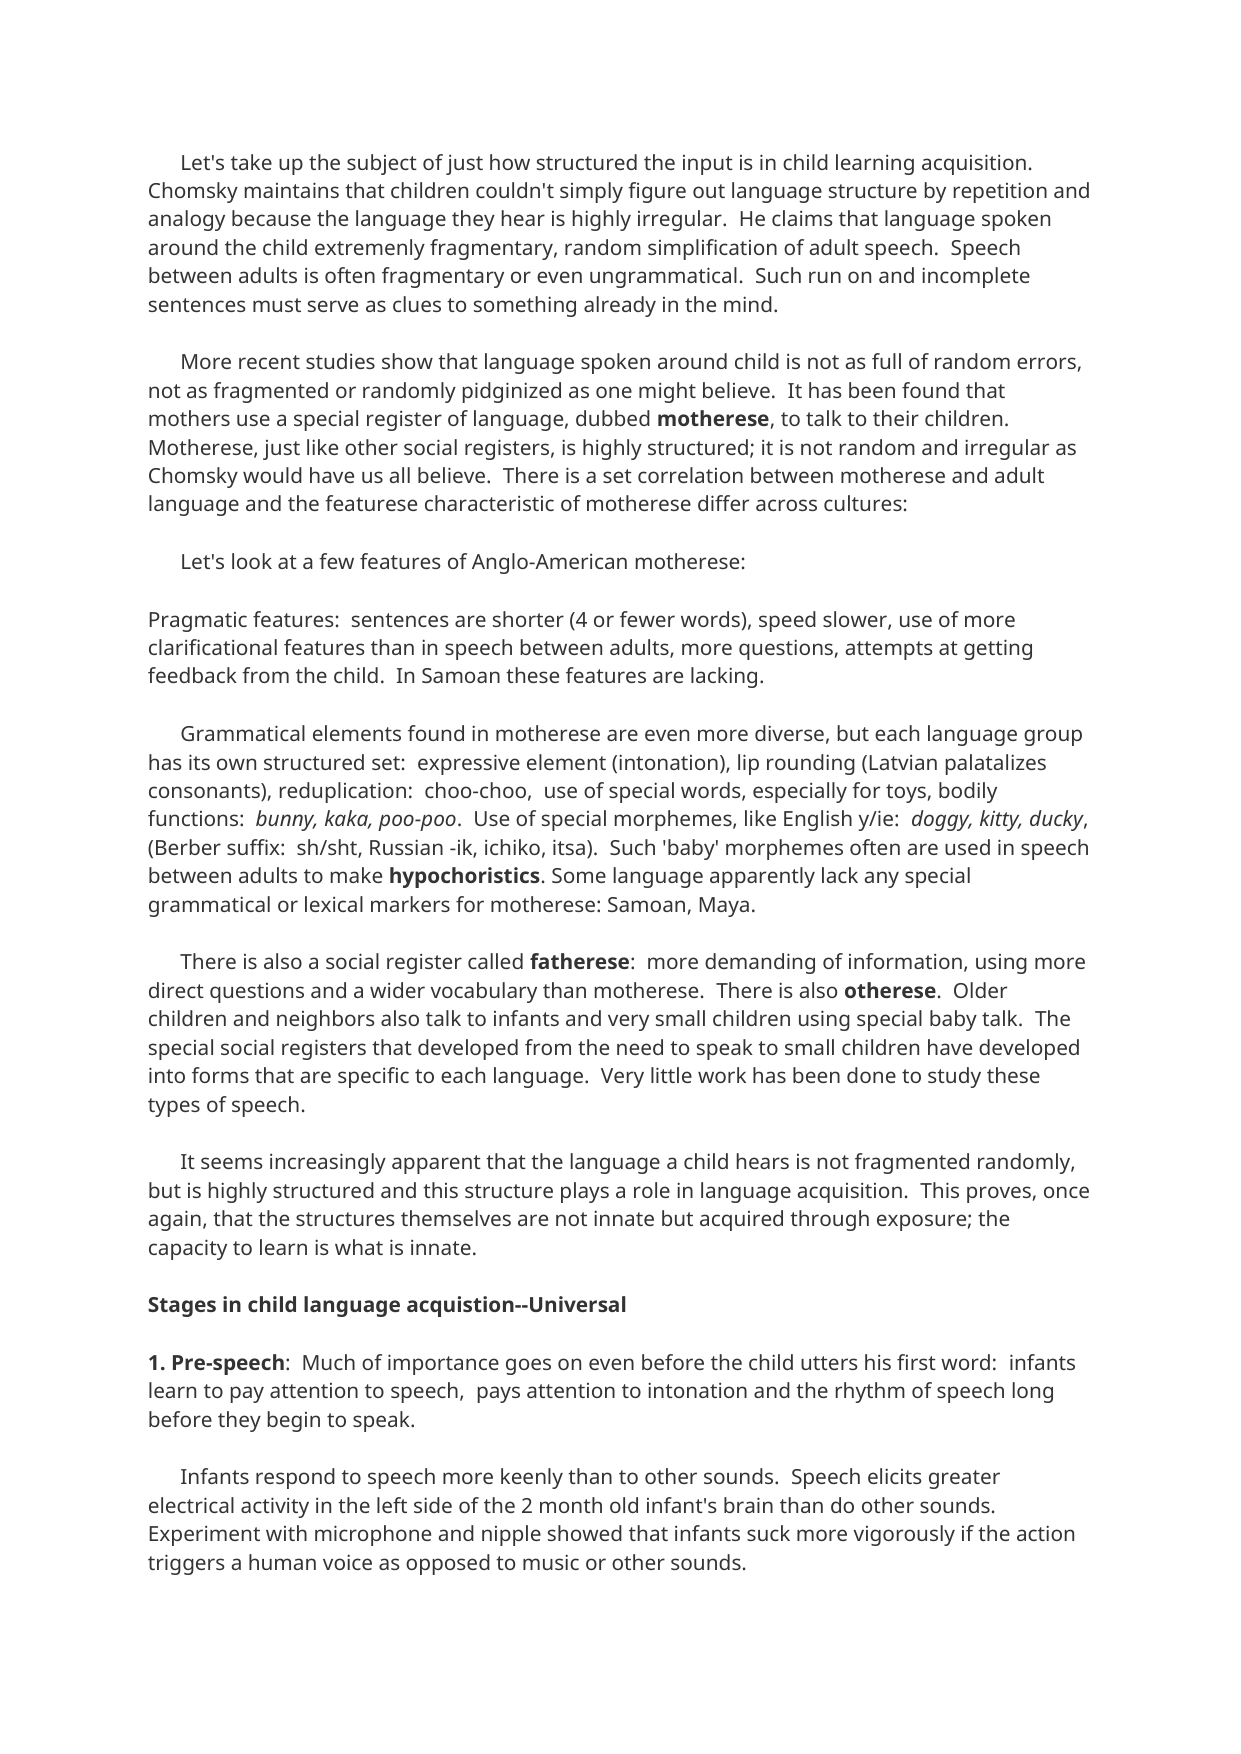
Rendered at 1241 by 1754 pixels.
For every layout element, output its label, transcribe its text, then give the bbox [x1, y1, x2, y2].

text There is also a social register called fatherese: more demanding of information, using more direct questions and a wider vocabulary than motherese. There is also otherese. Older children and neighbors also talk to infants and very small children using special baby talk. The special social registers that developed from the need to speak to small children have developed into forms that are specific to each language. Very little work has been done to study these types of speech. [148, 947, 1093, 1118]
text It seems increasingly apparent that the language a child hears is not fragmented randomly, but is highly structured and this structure plays a role in language acquisition. This proves, once again, that the structures themselves are not innate but acquired through exposure; the capacity to learn is what is innate. [148, 1147, 1093, 1261]
text 1. Pre-speech: Much of importance goes on even before the child utters his first word: infants learn to pay attention to speech, pays attention to intonation and the rhythm of speech long before they begin to speak. [148, 1348, 1093, 1433]
text Let's take up the subject of just how structured the input is in child learning acquisition. Chomsky maintains that children couldn't simply figure out language structure by repetition and analogy because the language they hear is highly irregular. He claims that language spoken around the child extremenly fragmentary, random simplification of adult speech. Speech between adults is often fragmentary or even ungrammatical. Such run on and incomplete sentences must serve as clues to something already in the mind. [148, 148, 1093, 318]
text Pragmatic features: sentences are shorter (4 or fewer words), speed slower, use of more clarificational features than in speech between adults, more questions, attempts at getting feedback from the child. In Samoan these features are lacking. [148, 605, 1093, 690]
text More recent studies show that language spoken around child is not as full of random errors, not as fragmented or randomly pidginized as one might believe. It has been found that mothers use a special register of language, dubbed motherese, to talk to their children. Motherese, just like other social registers, is highly structured; it is not random and irregular as Chomsky would have us all believe. There is a set correlation between motherese and adult language and the featurese characteristic of motherese differ across cultures: [148, 347, 1093, 518]
text Stages in child language acquistion--Universal [148, 1290, 1093, 1319]
text Let's look at a few features of Anglo-American motherese: [148, 547, 1093, 576]
text Grammatical elements found in motherese are even more diverse, but each language group has its own structured set: expressive element (intonation), lip rounding (Latvian palatalizes consonants), reduplication: choo-choo, use of special words, especially for toys, bodily functions: bunny, kaka, poo-poo. Use of special morphemes, like English y/ie: doggy, kitty, ducky, (Berber suffix: sh/sht, Russian -ik, ichiko, itsa). Such 'baby' morphemes often are used in speech between adults to make hypochoristics. Some language apparently lack any special grammatical or lexical markers for motherese: Samoan, Maya. [148, 719, 1093, 918]
text Infants respond to speech more keenly than to other sounds. Speech elicits greater electrical activity in the left side of the 2 month old infant's brain than do other sounds. Experiment with microphone and nipple showed that infants suck more vigorously if the action triggers a human voice as opposed to music or other sounds. [148, 1462, 1093, 1576]
